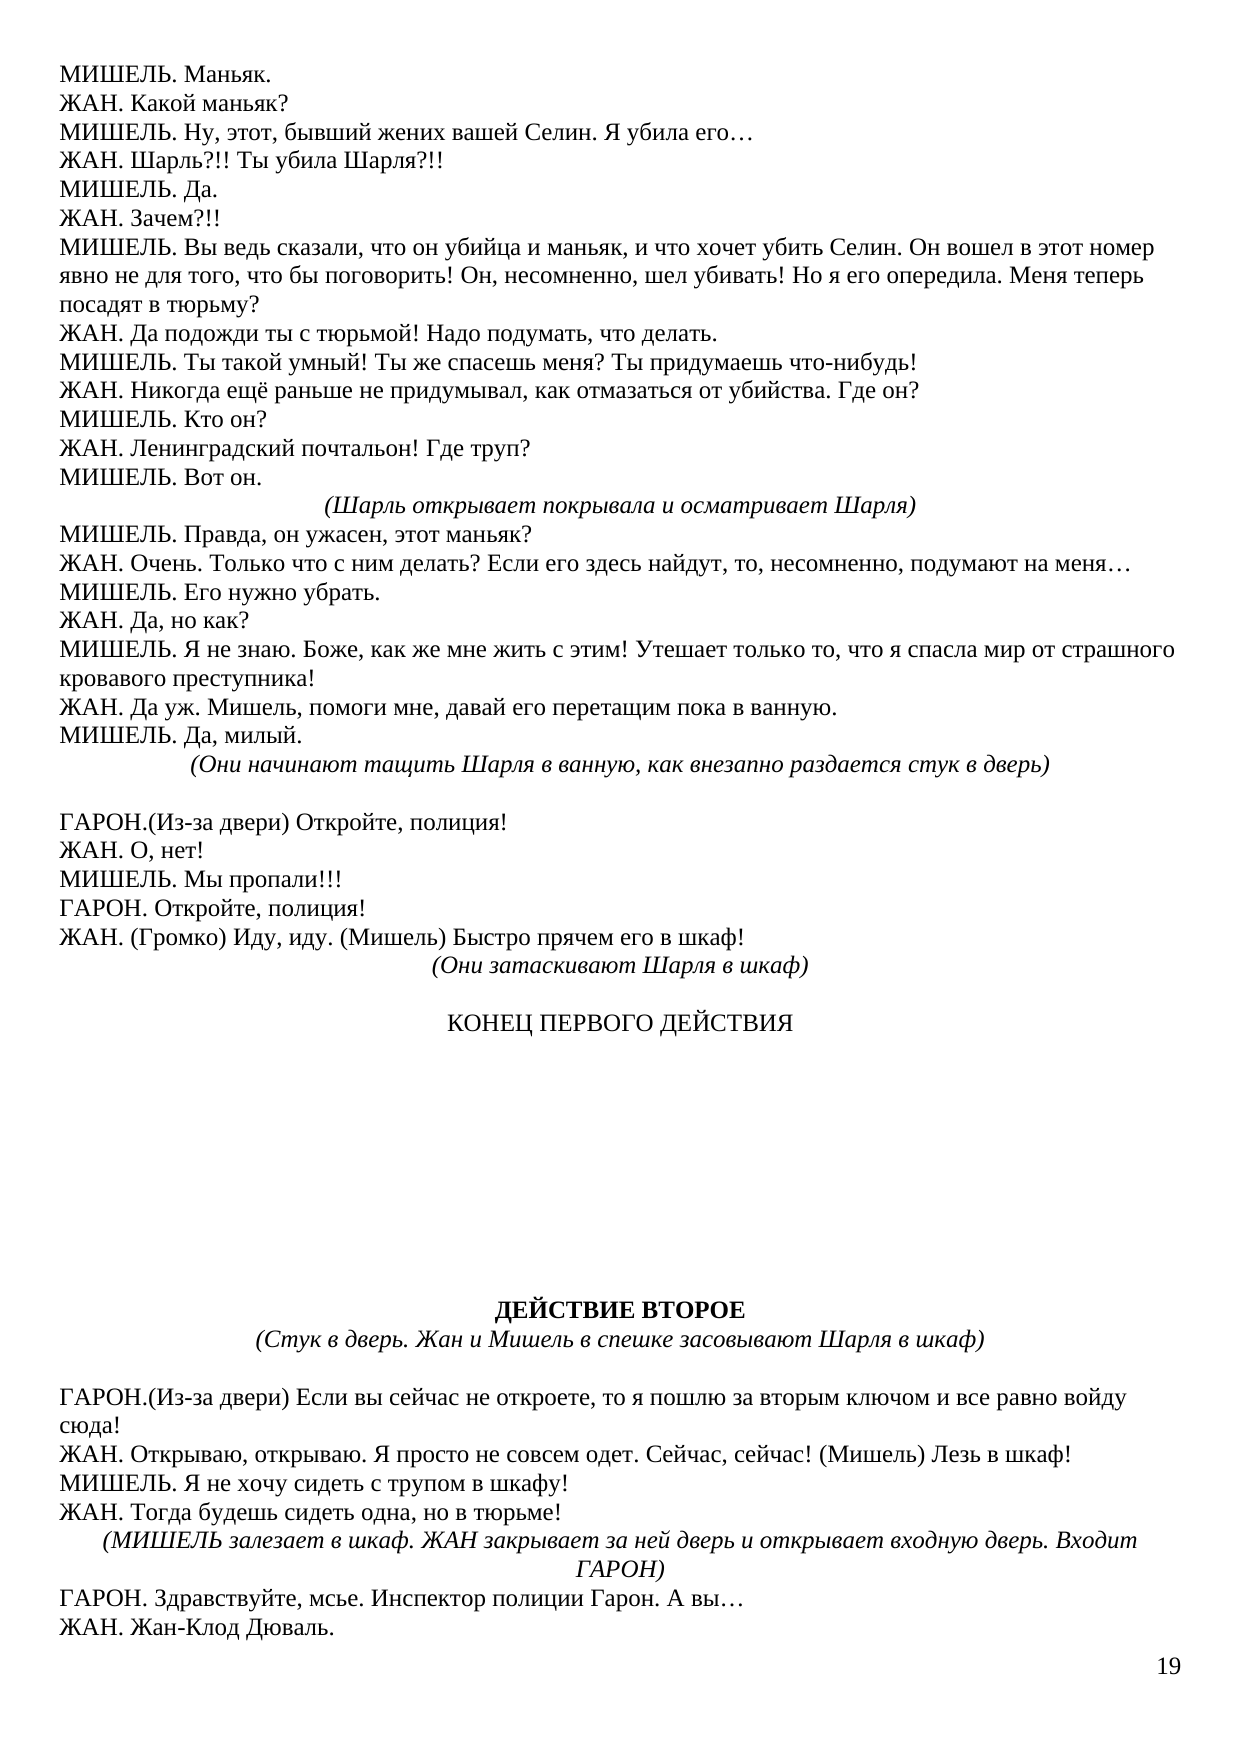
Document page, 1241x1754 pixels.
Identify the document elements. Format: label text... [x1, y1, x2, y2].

text ЖАН. Да подожди ты с тюрьмой! Надо подумать, что делать. [59, 318, 1181, 347]
text ЖАН. О, нет! [59, 835, 1181, 864]
text МИШЕЛЬ. Ну, этот, бывший жених вашей Селин. Я убила его… [59, 117, 1181, 145]
text (Шарль открывает покрывала и осматривает Шарля) [59, 490, 1181, 519]
text (Они начинают тащить Шарля в ванную, как внезапно раздается стук в дверь) [59, 749, 1181, 778]
text ЖАН. Тогда будешь сидеть одна, но в тюрьме! [59, 1497, 1181, 1525]
text МИШЕЛЬ. Вот он. [59, 462, 1181, 490]
text ГАРОН.(Из-за двери) Если вы сейчас не откроете, то я пошлю за вторым ключом и все равно войду сюда! [59, 1382, 1181, 1439]
text МИШЕЛЬ. Его нужно убрать. [59, 577, 1181, 605]
text МИШЕЛЬ. Ты такой умный! Ты же спасешь меня? Ты придумаешь что-нибудь! [59, 347, 1181, 375]
text (Они затаскивают Шарля в шкаф) [59, 950, 1181, 979]
text ЖАН. Ленинградский почтальон! Где труп? [59, 433, 1181, 462]
text МИШЕЛЬ. Правда, он ужасен, этот маньяк? [59, 519, 1181, 548]
text ЖАН. Да уж. Мишель, помоги мне, давай его перетащим пока в ванную. [59, 692, 1181, 720]
text ГАРОН.(Из-за двери) Откройте, полиция! [59, 807, 1181, 835]
text ГАРОН. Здравствуйте, мсье. Инспектор полиции Гарон. А вы… [59, 1583, 1181, 1612]
text ЖАН. Да, но как? [59, 605, 1181, 634]
text МИШЕЛЬ. Да, милый. [59, 720, 1181, 749]
text МИШЕЛЬ. Маньяк. [59, 59, 1181, 88]
text ГАРОН. Откройте, полиция! [59, 893, 1181, 922]
text ЖАН. Жан-Клод Дюваль. [59, 1612, 1181, 1640]
text (МИШЕЛЬ залезает в шкаф. ЖАН закрывает за ней дверь и открывает входную дверь. Входит ГАРОН) [59, 1525, 1181, 1583]
text (Стук в дверь. Жан и Мишель в спешке засовывают Шарля в шкаф) [59, 1324, 1181, 1353]
text ЖАН. Какой маньяк? [59, 88, 1181, 117]
text МИШЕЛЬ. Я не знаю. Боже, как же мне жить с этим! Утешает только то, что я спасла мир от страшного кровавого преступника! [59, 634, 1181, 692]
text ЖАН. (Громко) Иду, иду. (Мишель) Быстро прячем его в шкаф! [59, 922, 1181, 950]
text КОНЕЦ ПЕРВОГО ДЕЙСТВИЯ [59, 1008, 1181, 1037]
text МИШЕЛЬ. Кто он? [59, 404, 1181, 433]
text МИШЕЛЬ. Да. [59, 174, 1181, 203]
text ЖАН. Открываю, открываю. Я просто не совсем одет. Сейчас, сейчас! (Мишель) Лезь в шкаф! [59, 1439, 1181, 1468]
text ДЕЙСТВИЕ ВТОРОЕ [59, 1295, 1181, 1324]
text МИШЕЛЬ. Я не хочу сидеть с трупом в шкафу! [59, 1468, 1181, 1497]
text ЖАН. Шарль?!! Ты убила Шарля?!! [59, 145, 1181, 174]
text ЖАН. Никогда ещё раньше не придумывал, как отмазаться от убийства. Где он? [59, 375, 1181, 404]
text МИШЕЛЬ. Вы ведь сказали, что он убийца и маньяк, и что хочет убить Селин. Он вошел в этот номер явно не для того, что бы поговорить! Он, несомненно, шел убивать! Но я его опередила. Меня теперь посадят в тюрьму? [59, 232, 1181, 318]
text МИШЕЛЬ. Мы пропали!!! [59, 864, 1181, 893]
text ЖАН. Очень. Только что с ним делать? Если его здесь найдут, то, несомненно, подумают на меня… [59, 548, 1181, 577]
text ЖАН. Зачем?!! [59, 203, 1181, 232]
